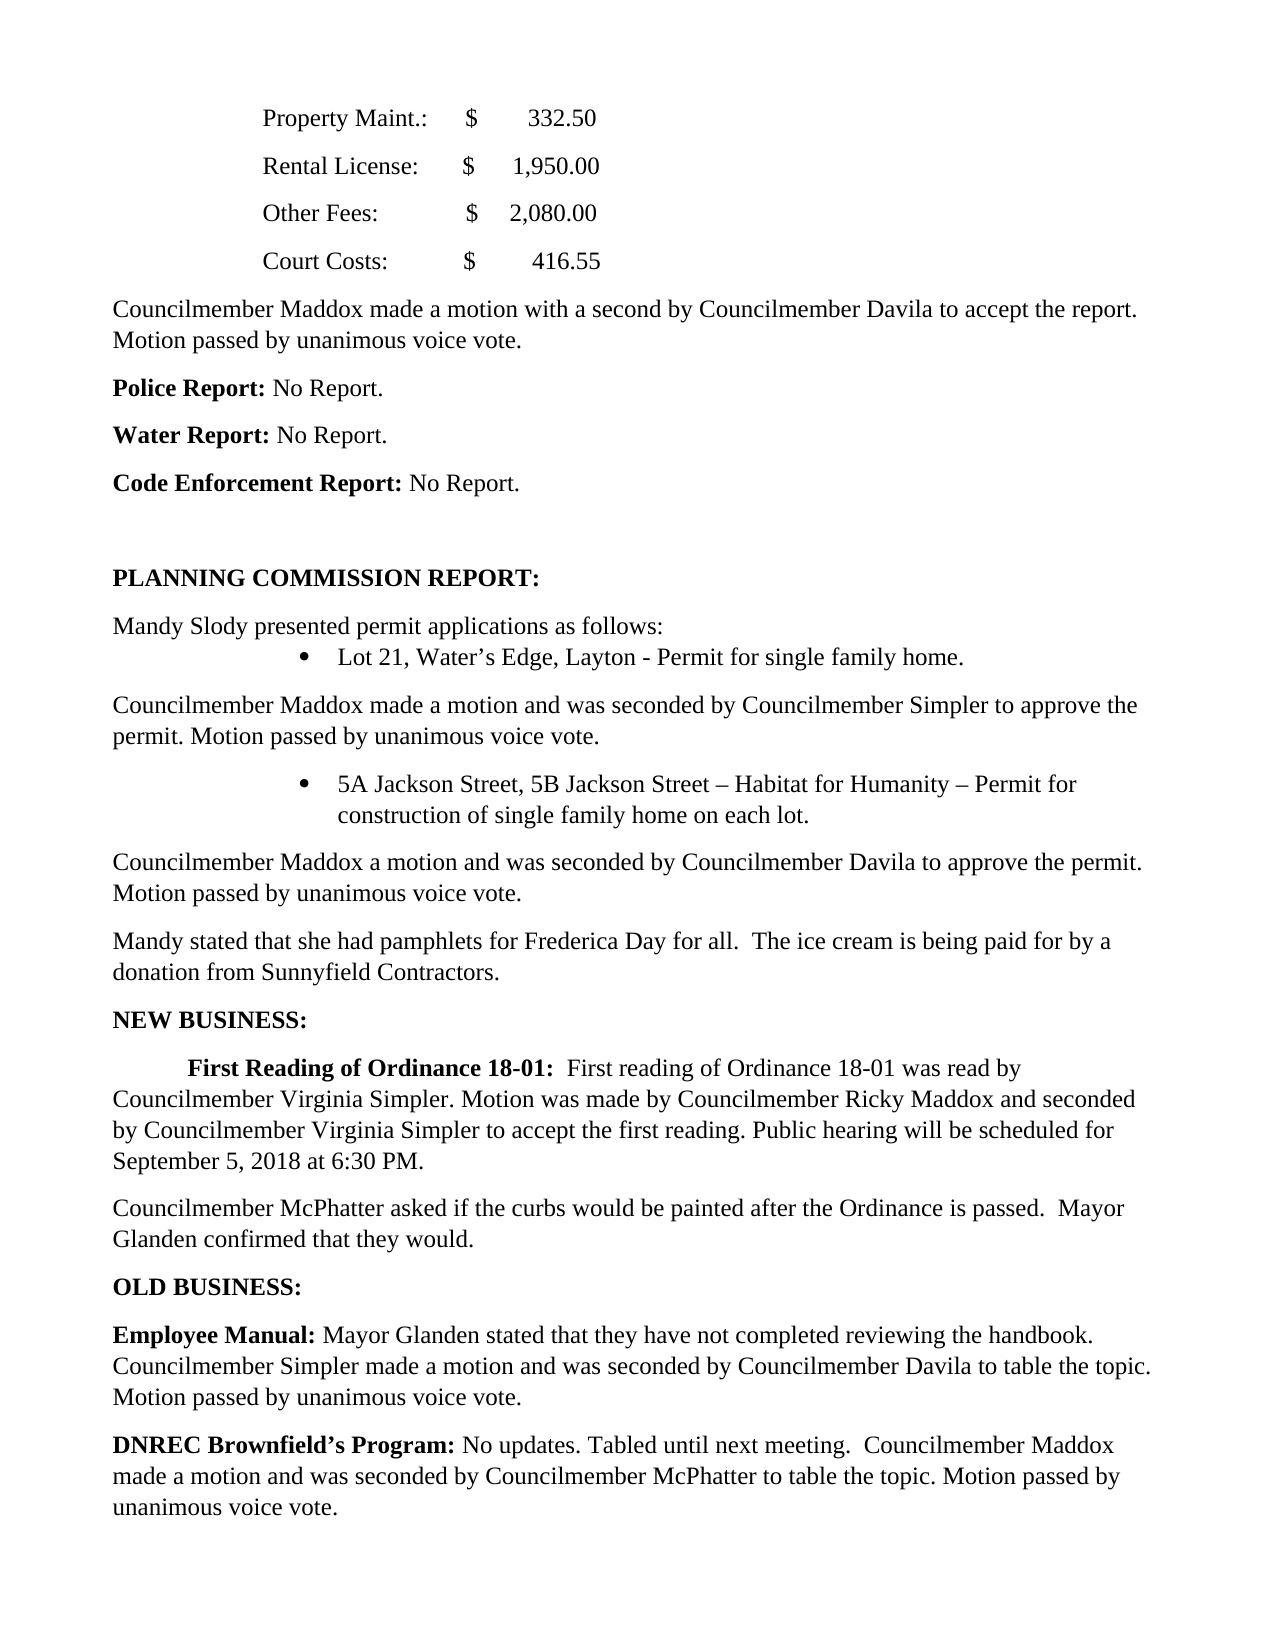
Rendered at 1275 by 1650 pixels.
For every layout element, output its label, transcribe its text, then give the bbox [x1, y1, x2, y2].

text Rental License: $ 1,950.00 [112, 151, 1162, 179]
text Councilmember McPhatter asked if the curbs would be painted after the Ordinance is passed. Mayor Glanden confirmed that they would. [112, 1193, 1162, 1253]
text Police Report: No Report. [112, 373, 1162, 401]
text NEW BUSINESS: [112, 1005, 1162, 1034]
text Other Fees: $ 2,080.00 [112, 198, 1162, 227]
text Employee Manual: Mayor Glanden stated that they have not completed reviewing the handbook. Councilmember Simpler made a motion and was seconded by Councilmember Davila to table the topic. Motion passed by unanimous voice vote. [112, 1320, 1162, 1411]
list Lot 21, Water’s Edge, Layton - Permit for single family home. [300, 642, 1162, 671]
text Code Enforcement Report: No Report. [112, 468, 1162, 497]
text First Reading of Ordinance 18-01: First reading of Ordinance 18-01 was read by Councilmember Virginia Simpler. Motion was made by Councilmember Ricky Maddox and seconded by Councilmember Virginia Simpler to accept the first reading. Public hearing will be scheduled for September 5, 2018 at 6:30 PM. [112, 1053, 1162, 1174]
text Court Costs: $ 416.55 [112, 246, 1162, 275]
text DNREC Brownfield’s Program: No updates. Tabled until next meeting. Councilmember Maddox made a motion and was seconded by Councilmember McPhatter to table the topic. Motion passed by unanimous voice vote. [112, 1430, 1162, 1521]
text Mandy stated that she had pamphlets for Frederica Day for all. The ice cream is being paid for by a donation from Sunnyfield Contractors. [112, 926, 1162, 986]
text Councilmember Maddox made a motion and was seconded by Councilmember Simpler to approve the permit. Motion passed by unanimous voice vote. [112, 690, 1162, 750]
text OLD BUSINESS: [112, 1272, 1162, 1301]
text Councilmember Maddox a motion and was seconded by Councilmember Davila to approve the permit. Motion passed by unanimous voice vote. [112, 847, 1162, 907]
text Water Report: No Report. [112, 420, 1162, 449]
list Mandy Slody presented permit applications as follows: [112, 611, 1162, 640]
text Property Maint.: $ 332.50 [112, 103, 1162, 132]
text Councilmember Maddox made a motion with a second by Councilmember Davila to accept the report. Motion passed by unanimous voice vote. [112, 294, 1162, 354]
text PLANNING COMMISSION REPORT: [112, 563, 1162, 592]
list 5A Jackson Street, 5B Jackson Street – Habitat for Humanity – Permit for construction of single family home on each lot. [300, 769, 1162, 828]
